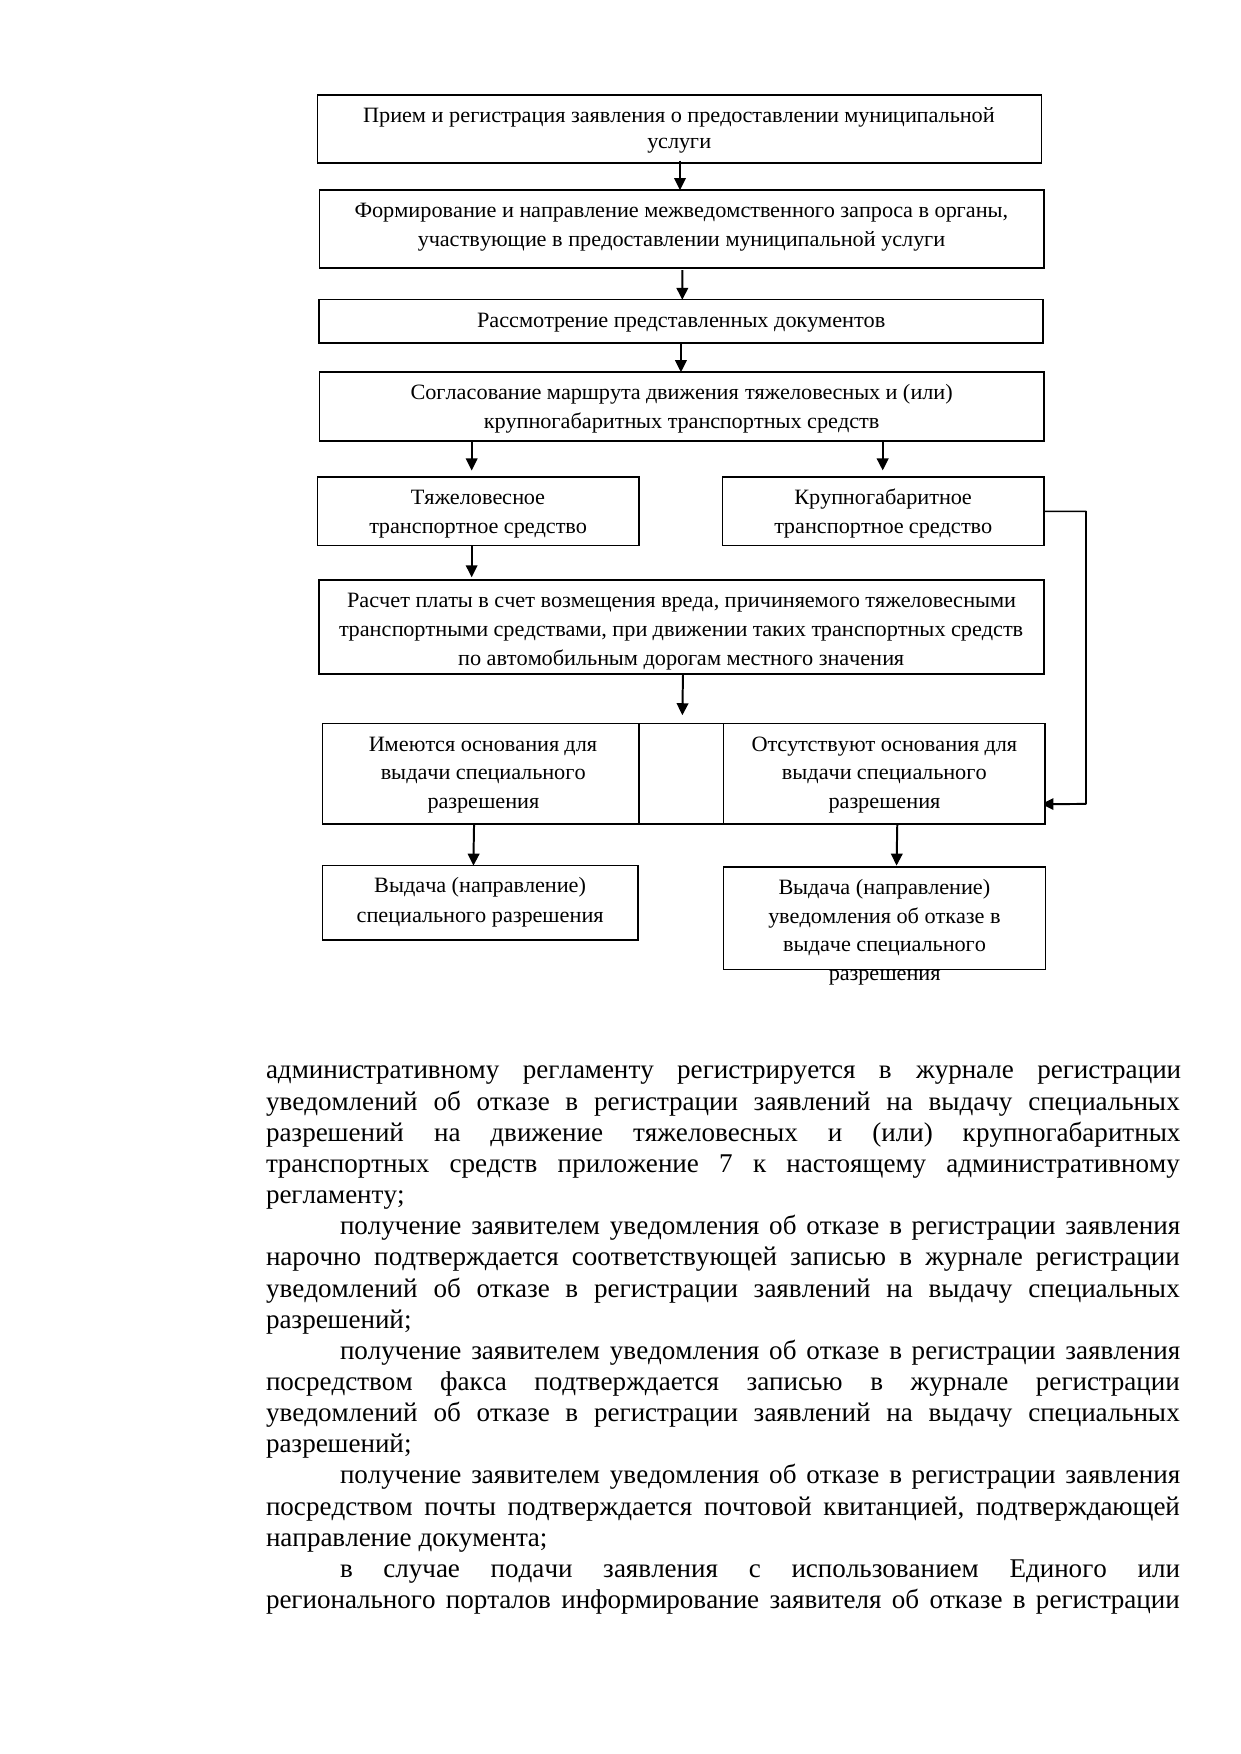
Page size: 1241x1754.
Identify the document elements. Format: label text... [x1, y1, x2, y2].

text получение заявителем уведомления об отказе в регистрации заявления нарочно подтверждается соответствующей записью в журнале регистрации уведомлений об отказе в регистрации заявлений на выдачу специальных разрешений; [266, 1209, 1181, 1334]
text получение заявителем уведомления об отказе в регистрации заявления посредством почты подтверждается почтовой квитанцией, подтверждающей направление документа; [266, 1458, 1181, 1552]
text подписанное начальником ОГХ, либо лицом, его замещающим уведомление об отказе в регистрации заявления о предоставлении муниципальной услуги согласно приложению 2 к настоящему административному регламенту регистрируется в журнале регистрации уведомлений об отказе в регистрации заявлений на выдачу специальных разрешений на движение тяжеловесных и (или) крупногабаритных транспортных средств приложение 7 к настоящему административному регламенту; [266, 1054, 1181, 1209]
text получение заявителем уведомления об отказе в регистрации заявления посредством факса подтверждается записью в журнале регистрации уведомлений об отказе в регистрации заявлений на выдачу специальных разрешений; [266, 1334, 1181, 1458]
text в случае подачи заявления с использованием Единого или регионального порталов информирование заявителя об отказе в регистрации заявления происходит через личный кабинет заявителя на Едином или региональном портале. [266, 1552, 1181, 1614]
